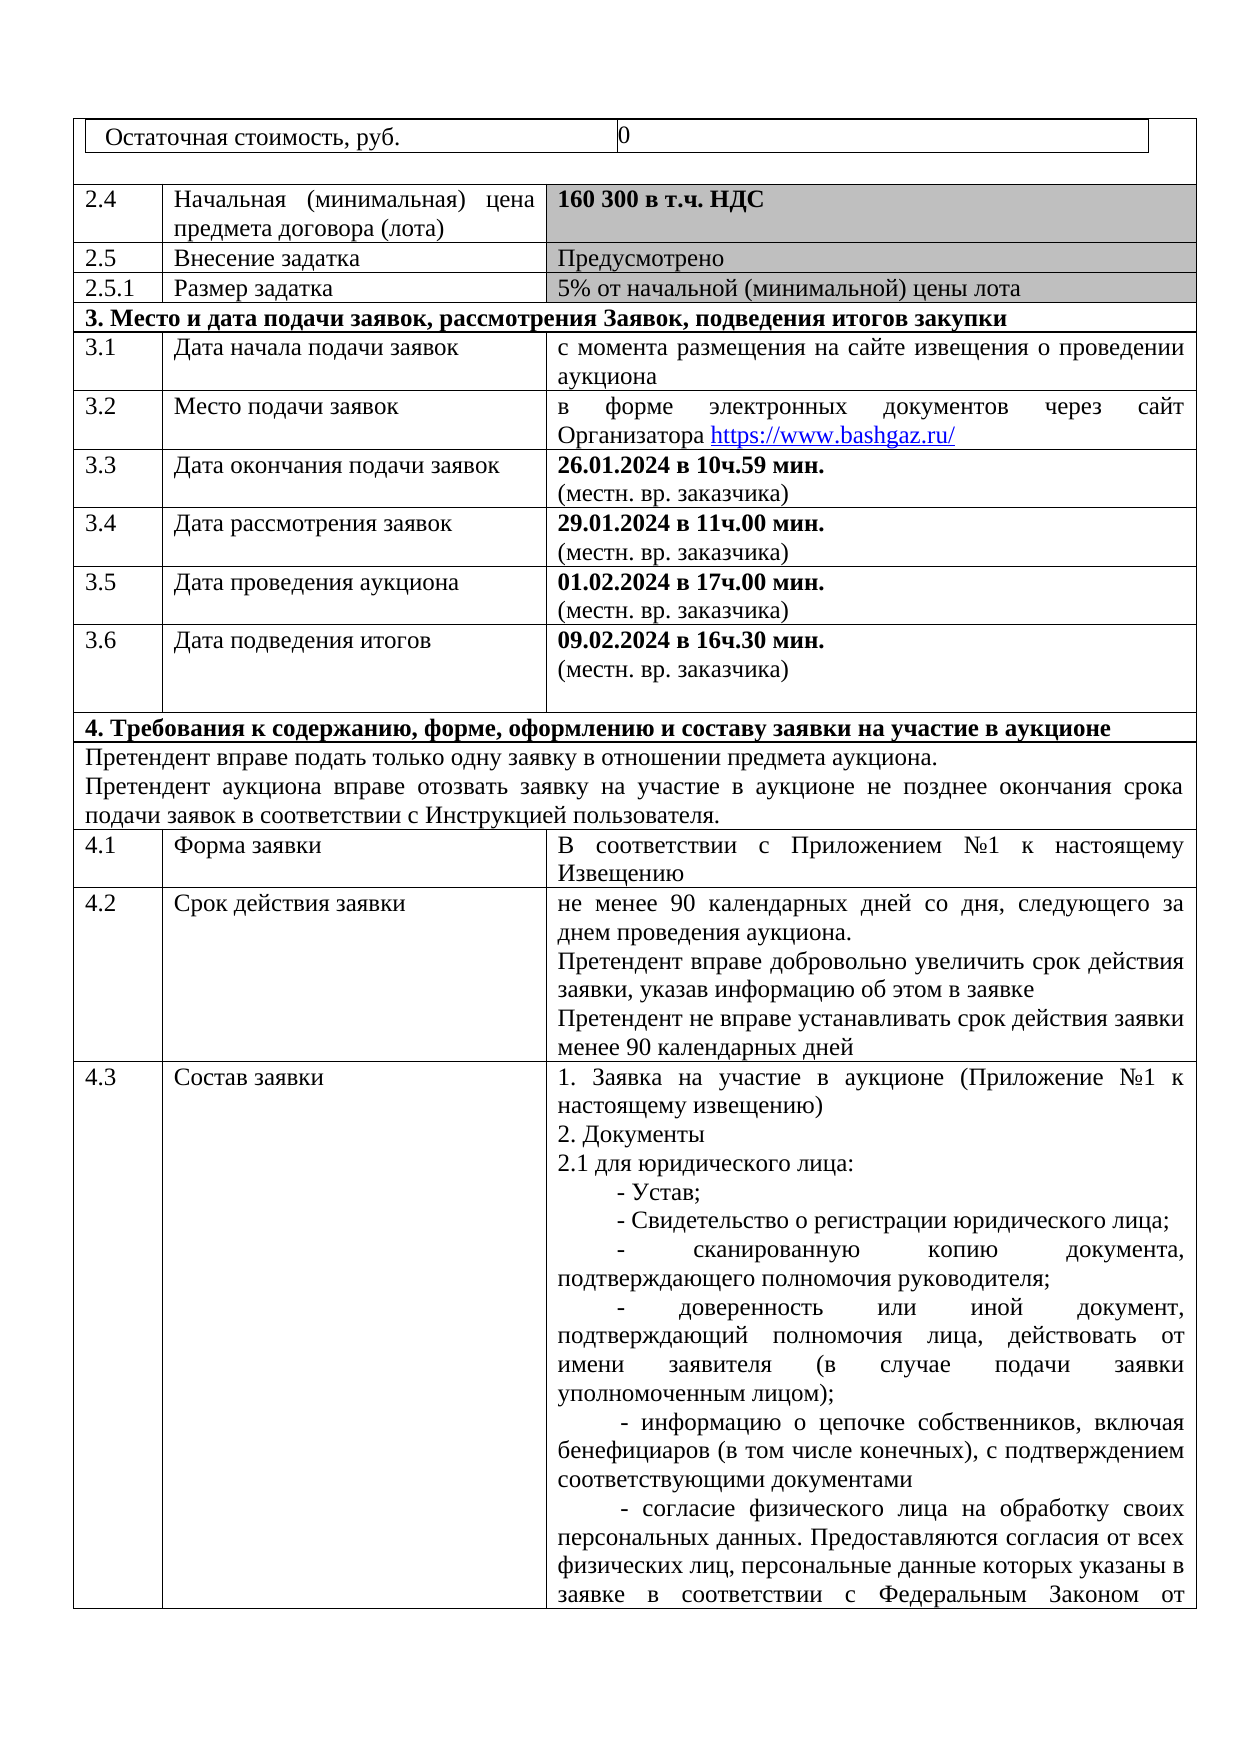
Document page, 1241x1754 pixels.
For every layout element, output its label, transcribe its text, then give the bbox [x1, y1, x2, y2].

table_cell Дата проведения аукциона [163, 567, 546, 624]
table_cell 3.3 [74, 450, 162, 507]
table_cell 26.01.2024 в 10ч.59 мин. (местн. вр. заказчика) [547, 450, 1196, 507]
table_cell Размер задатка [163, 273, 546, 302]
table_cell Срок действия заявки [163, 888, 546, 1061]
table_cell [74, 119, 1196, 183]
table_cell 4.2 [74, 888, 162, 1061]
table_cell 3.2 [74, 391, 162, 449]
table_cell не менее 90 календарных дней со дня, следующего за днем проведения аукциона. Претендент вправе добровольно увеличить срок действия заявки, указав информацию об этом в заявке Претендент не вправе устанавливать срок действия заявки менее 90 календарных дней [547, 888, 1196, 1061]
table_cell 3.6 [74, 625, 162, 712]
table_cell 01.02.2024 в 17ч.00 мин. (местн. вр. заказчика) [547, 567, 1196, 624]
table_cell Место подачи заявок [163, 391, 546, 449]
table_cell 2.5 [74, 243, 162, 272]
table_cell 4.1 [74, 830, 162, 887]
table_cell 160 300 в т.ч. НДС [547, 185, 1196, 242]
table_cell Дата окончания подачи заявок [163, 450, 546, 507]
table_cell 3.4 [74, 508, 162, 566]
table_cell в форме электронных документов через сайт Организатора https://www.bashgaz.ru/ [547, 391, 1196, 449]
table_cell 4.3 [74, 1062, 162, 1608]
table_cell Претендент вправе подать только одну заявку в отношении предмета аукциона. Претендент аукциона вправе отозвать заявку на участие в аукционе не позднее окончания срока подачи заявок в соответствии с Инструкцией пользователя. [74, 743, 1196, 829]
table_cell 3.1 [74, 333, 162, 390]
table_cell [547, 1062, 1196, 1608]
table_cell Дата подведения итогов [163, 625, 546, 712]
table_cell Состав заявки [163, 1062, 546, 1608]
table_cell Внесение задатка [163, 243, 546, 272]
table_cell 29.01.2024 в 11ч.00 мин. (местн. вр. заказчика) [547, 508, 1196, 566]
table_cell 5% от начальной (минимальной) цены лота [547, 273, 1196, 302]
table_cell 09.02.2024 в 16ч.30 мин. (местн. вр. заказчика) [547, 625, 1196, 712]
table_cell 3.5 [74, 567, 162, 624]
table_cell Дата начала подачи заявок [163, 333, 546, 390]
table_cell 2.4 [74, 185, 162, 242]
table_cell 4. Требования к содержанию, форме, оформлению и составу заявки на участие в аукционе [74, 713, 1196, 741]
table_cell 2.5.1 [74, 273, 162, 302]
table_cell 3. Место и дата подачи заявок, рассмотрения Заявок, подведения итогов закупки [74, 303, 1196, 331]
table_cell Предусмотрено [547, 243, 1196, 272]
table_cell с момента размещения на сайте извещения о проведении аукциона [547, 333, 1196, 390]
table_cell Дата рассмотрения заявок [163, 508, 546, 566]
table_cell Форма заявки [163, 830, 546, 887]
table_cell В соответствии с Приложением №1 к настоящему Извещению [547, 830, 1196, 887]
table_cell Начальная (минимальная) цена предмета договора (лота) [163, 185, 546, 242]
